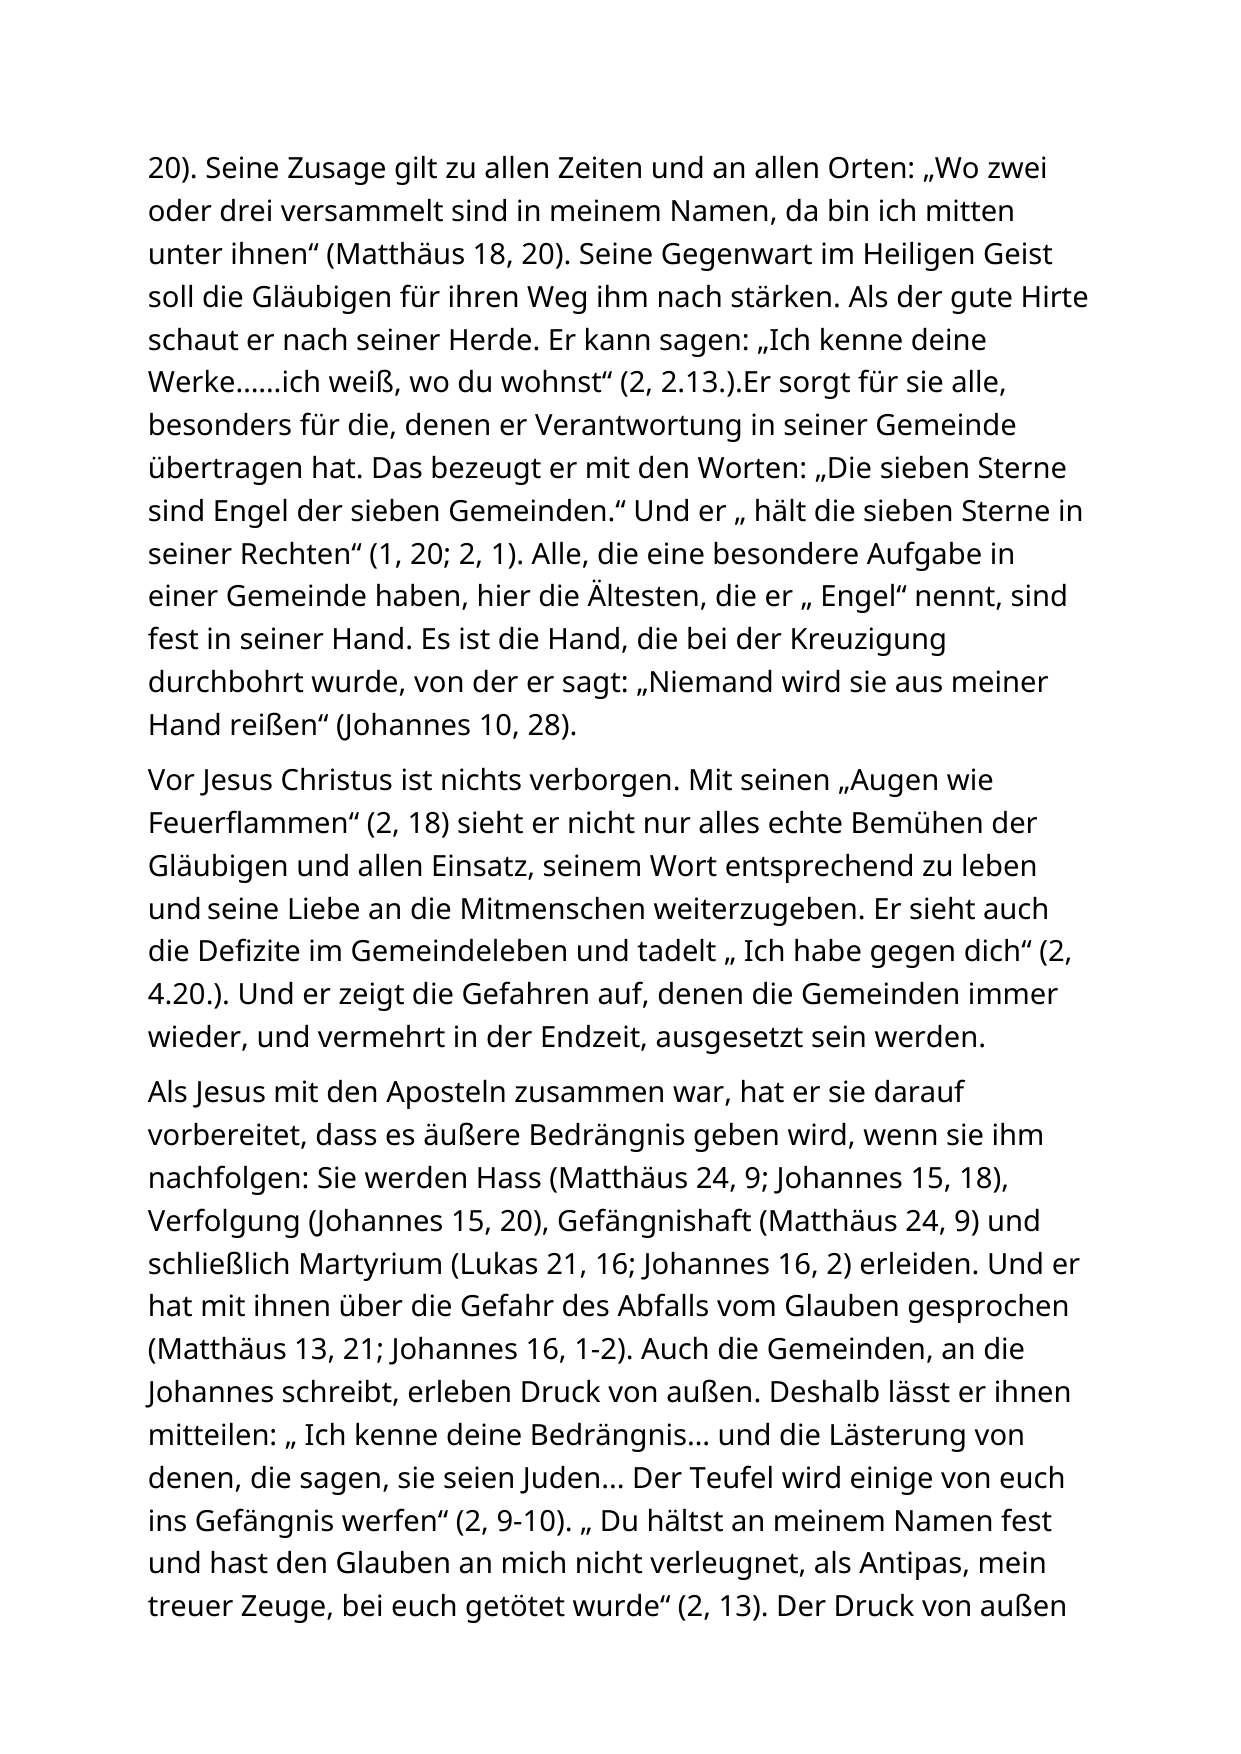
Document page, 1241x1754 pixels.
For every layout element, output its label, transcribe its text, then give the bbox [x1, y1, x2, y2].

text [148, 148, 1093, 744]
text Vor Jesus Christus ist nichts verborgen. Mit seinen „Augen wie Feuerflammen“ (2, 18) sieht er nicht nur alles echte Bemühen der Gläubigen und allen Einsatz, seinem Wort entsprechend zu leben und seine Liebe an die Mitmenschen weiterzugeben. Er sieht auch die Defizite im Gemeindeleben und tadelt „ Ich habe gegen dich“ (2, 4.20.). Und er zeigt die Gefahren auf, denen die Gemeinden immer wieder, und vermehrt in der Endzeit, ausgesetzt sein werden. [148, 759, 1093, 1056]
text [148, 1072, 1093, 1625]
